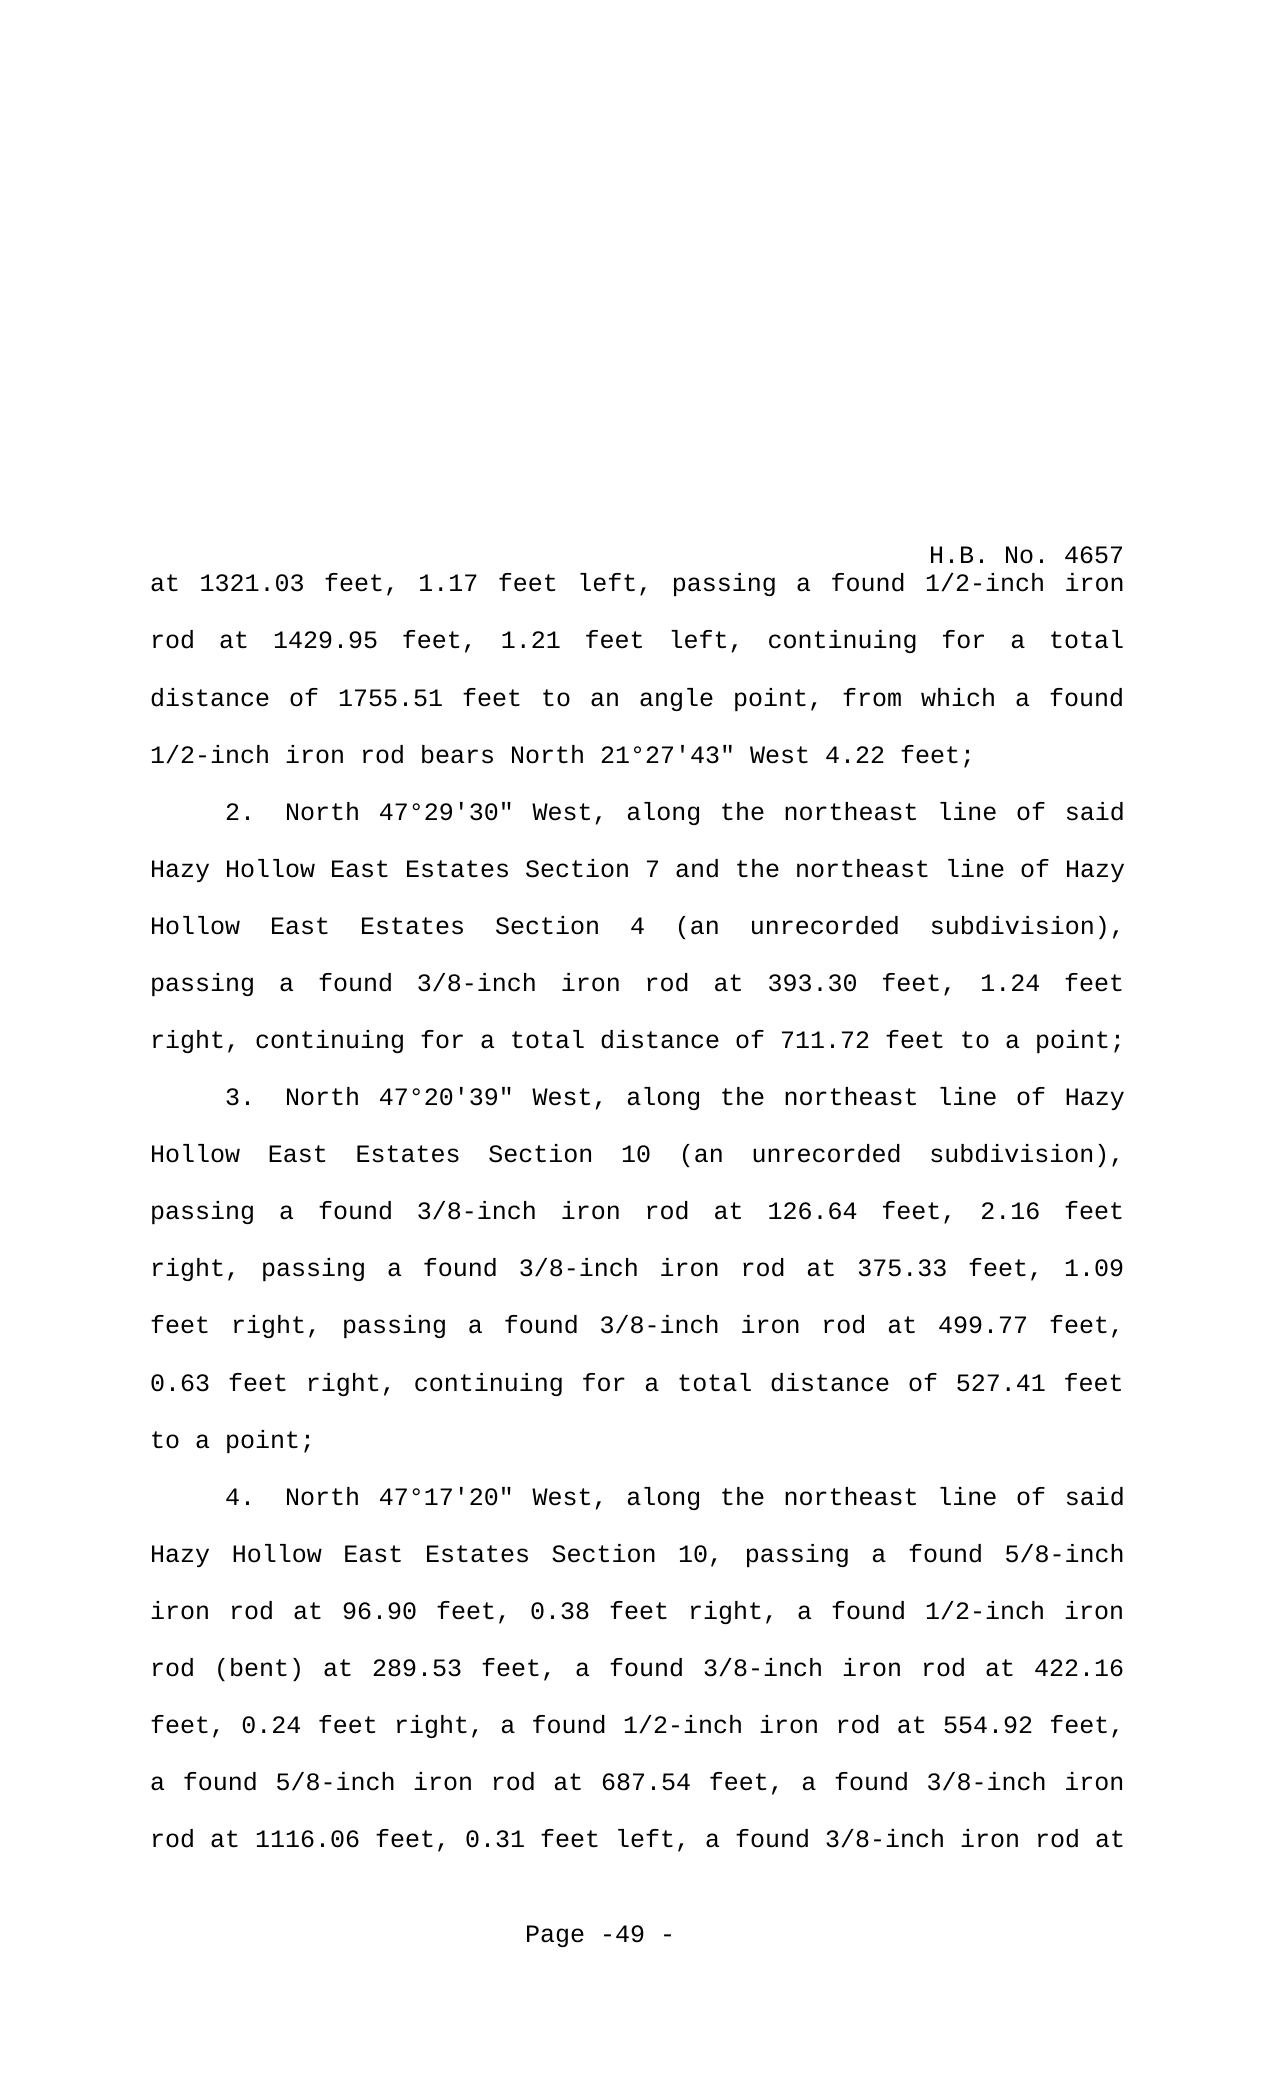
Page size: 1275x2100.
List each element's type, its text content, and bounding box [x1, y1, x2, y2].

text 3. North 47°20'39" West, along the northeast line of Hazy Hollow East Estates Section 10 (an unrecorded subdivision), passing a found 3/8-inch iron rod at 126.64 feet, 2.16 feet right, passing a found 3/8-inch iron rod at 375.33 feet, 1.09 feet right, passing a found 3/8-inch iron rod at 499.77 feet, 0.63 feet right, continuing for a total distance of 527.41 feet to a point; [150, 1084, 1125, 1456]
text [150, 1484, 1125, 1855]
text 2. North 47°29'30" West, along the northeast line of said Hazy Hollow East Estates Section 7 and the northeast line of Hazy Hollow East Estates Section 4 (an unrecorded subdivision), passing a found 3/8-inch iron rod at 393.30 feet, 1.24 feet right, continuing for a total distance of 711.72 feet to a point; [150, 799, 1125, 1056]
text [150, 571, 1125, 771]
